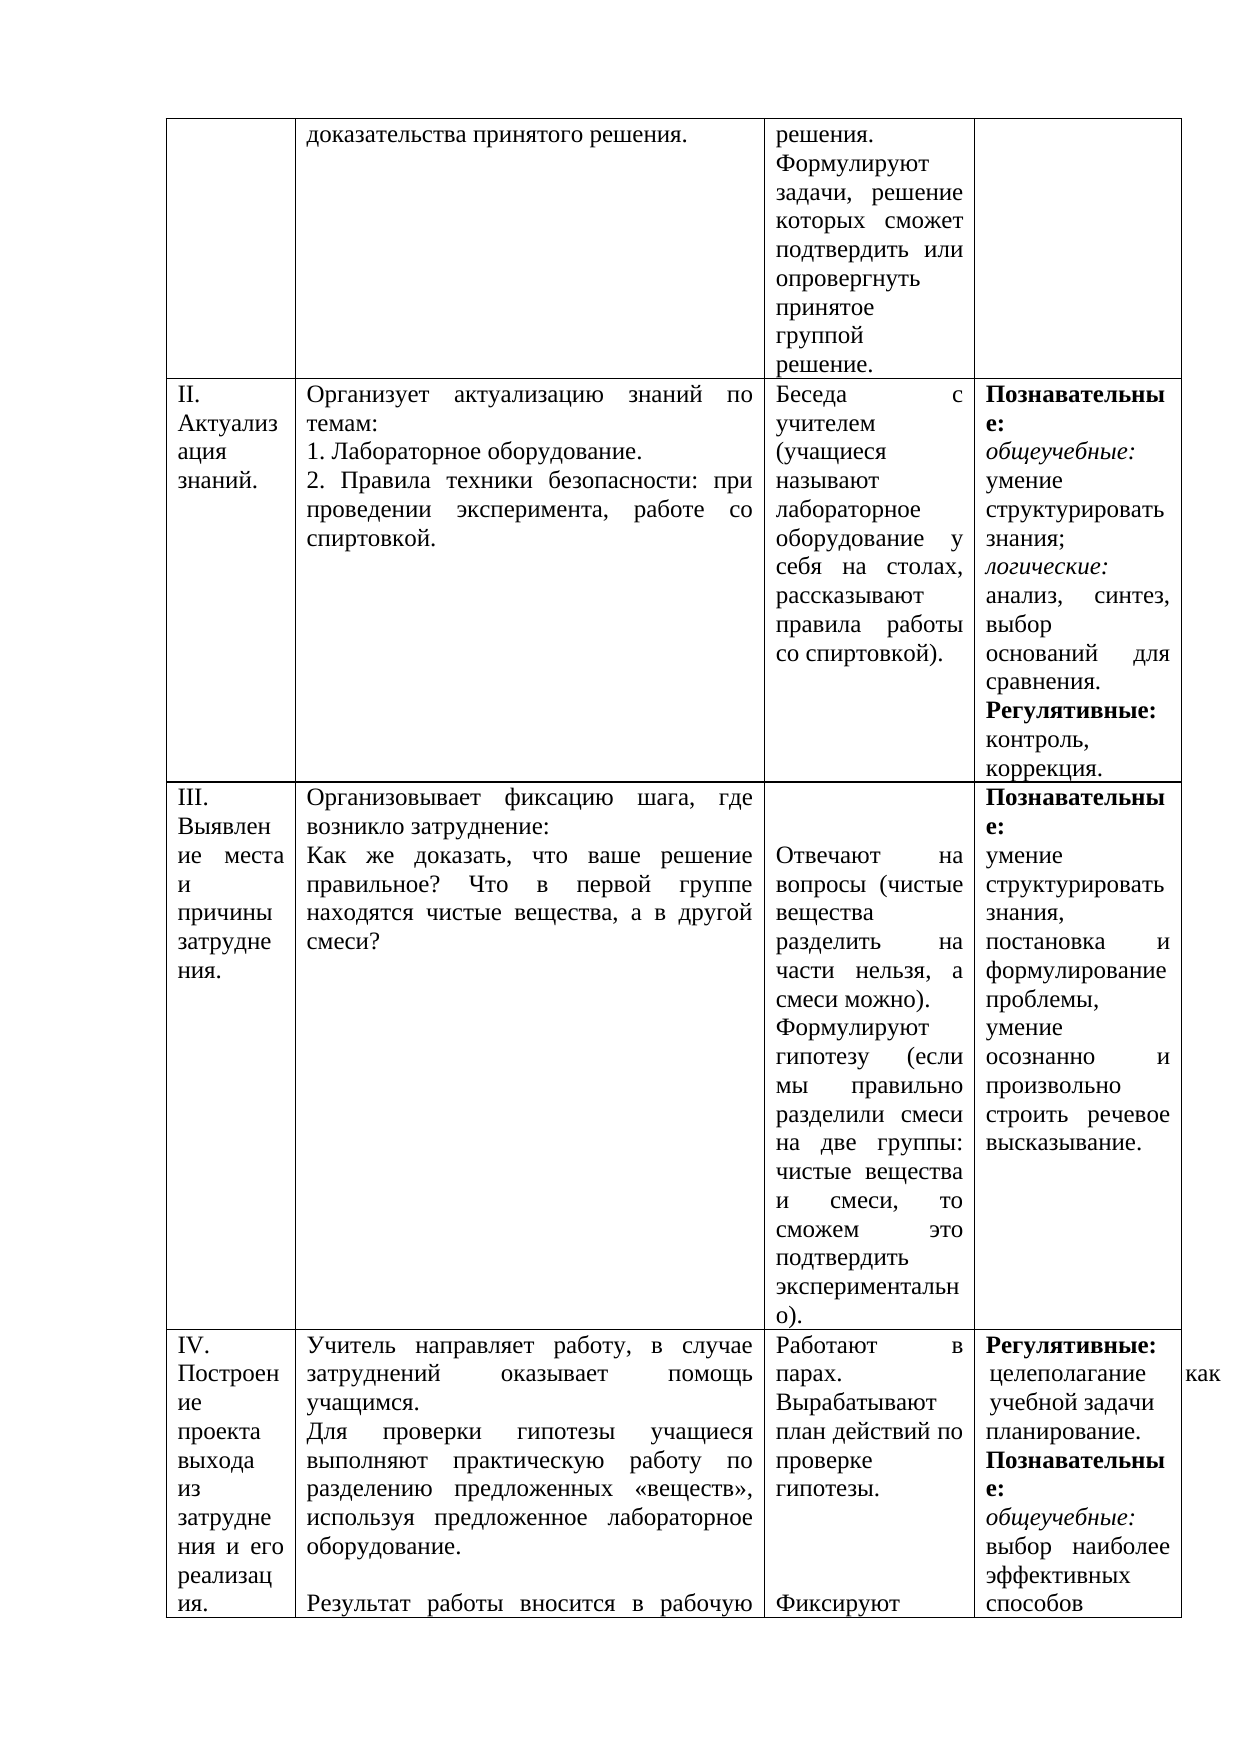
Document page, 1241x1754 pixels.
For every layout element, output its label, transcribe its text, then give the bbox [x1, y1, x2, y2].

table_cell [296, 119, 764, 378]
table_cell II. Актуализация знаний. [167, 379, 295, 781]
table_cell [167, 119, 295, 378]
table_cell Отвечают на вопросы (чистые вещества разделить на части нельзя, а смеси можно). Формулируют гипотезу (если мы правильно разделили смеси на две группы: чистые вещества и смеси, то сможем это подтвердить экспериментально). [765, 783, 974, 1329]
table_cell Организует актуализацию знаний по темам: 1. Лабораторное оборудование. 2. Правила техники безопасности: при проведении эксперимента, работе со спиртовкой. [296, 379, 764, 781]
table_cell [765, 119, 974, 378]
table_cell Организовывает фиксацию шага, где возникло затруднение: Как же доказать, что ваше решение правильное? Что в первой группе находятся чистые вещества, а в другой смеси? [296, 783, 764, 1329]
table_cell Познавательные: умение структурировать знания, постановка и формулирование проблемы, умение осознанно и произвольно строить речевое высказывание. [975, 783, 1181, 1329]
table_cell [296, 1330, 764, 1617]
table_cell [975, 1330, 1181, 1617]
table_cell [765, 1330, 974, 1617]
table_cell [975, 119, 1181, 378]
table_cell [167, 1330, 295, 1617]
table_cell Познавательные: общеучебные: умение структурировать знания; логические: анализ, синтез, выбор оснований для сравнения. Регулятивные: контроль, коррекция. [975, 379, 1181, 781]
table_cell III. Выявление места и причины затруднения. [167, 783, 295, 1329]
table_cell Беседа с учителем (учащиеся называют лабораторное оборудование у себя на столах, рассказывают правила работы со спиртовкой). [765, 379, 974, 781]
